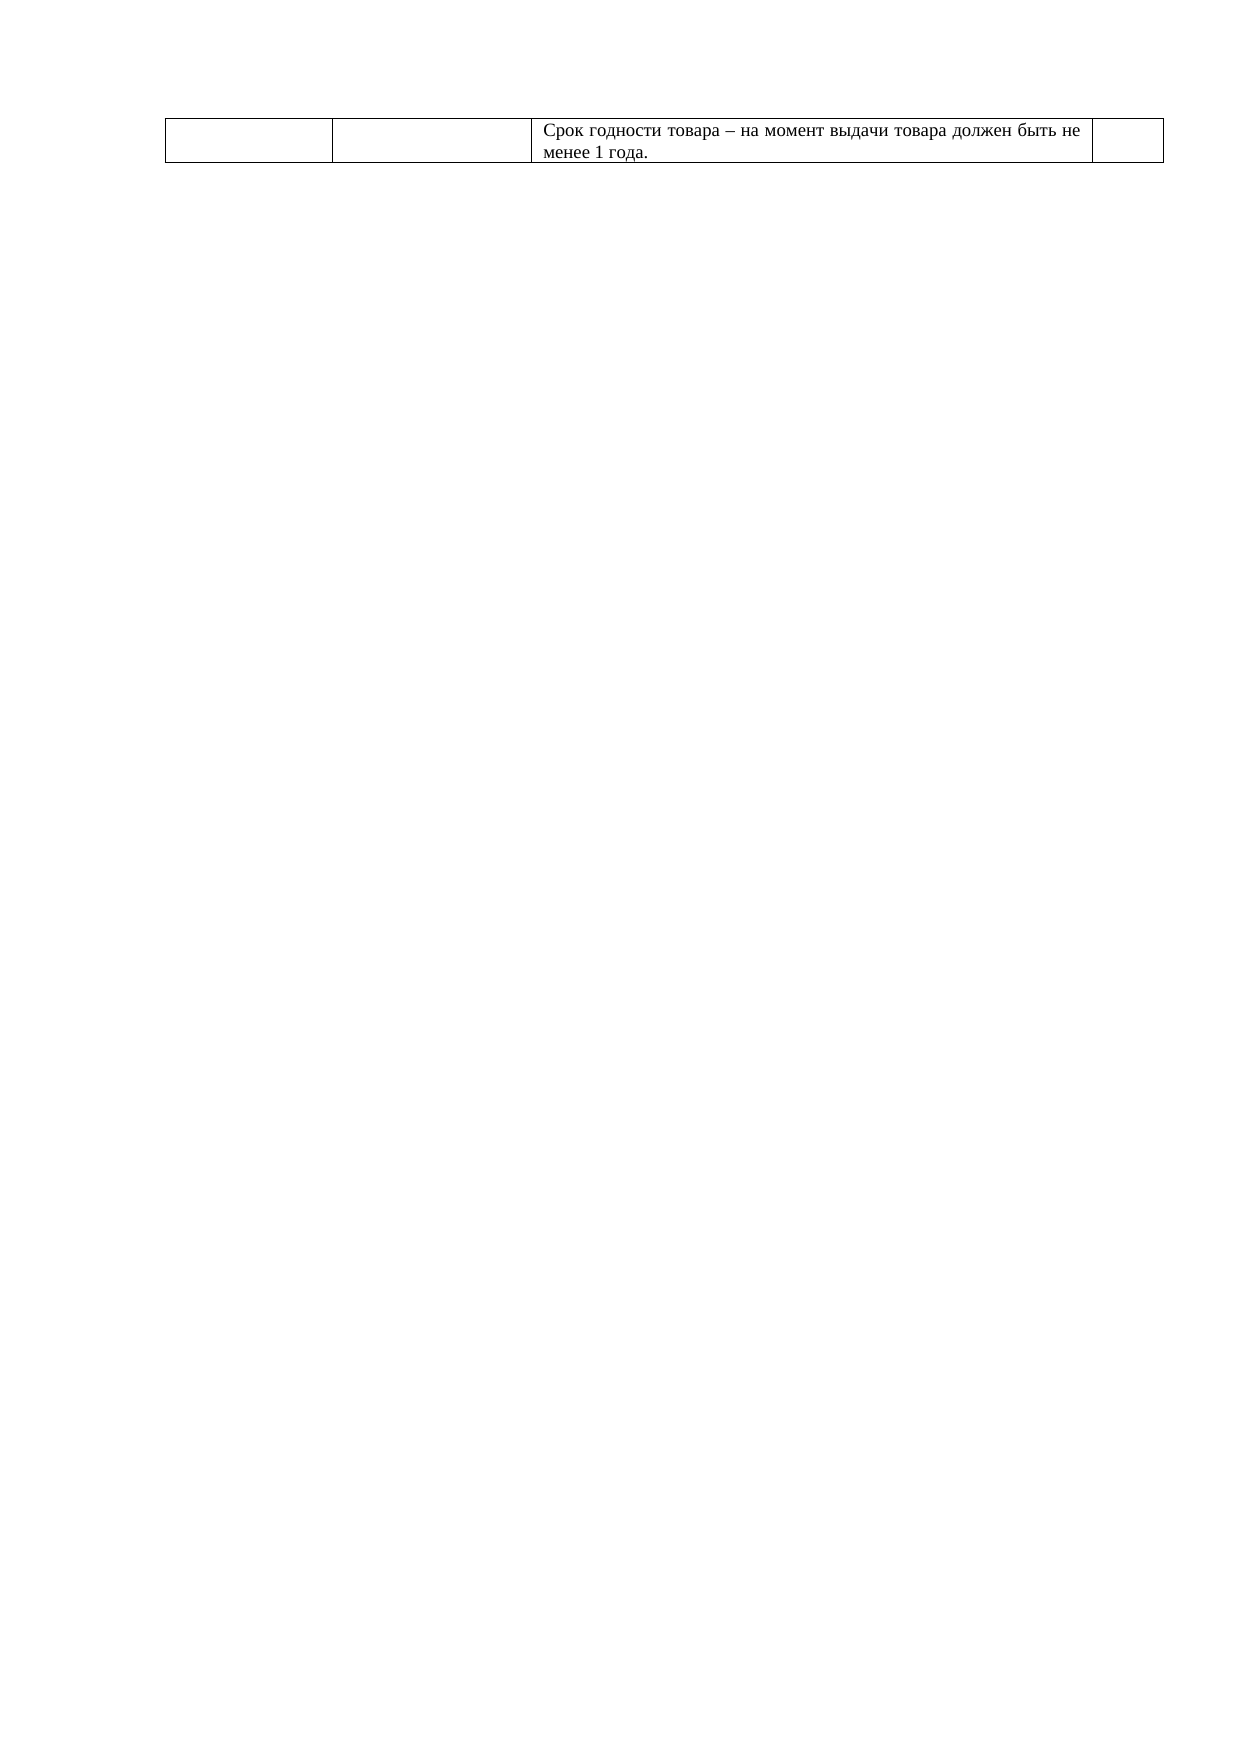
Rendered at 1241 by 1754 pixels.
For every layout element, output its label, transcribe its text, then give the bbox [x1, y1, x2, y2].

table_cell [333, 119, 531, 162]
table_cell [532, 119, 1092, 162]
table_cell 4 430 [1093, 119, 1163, 162]
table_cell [166, 119, 332, 162]
